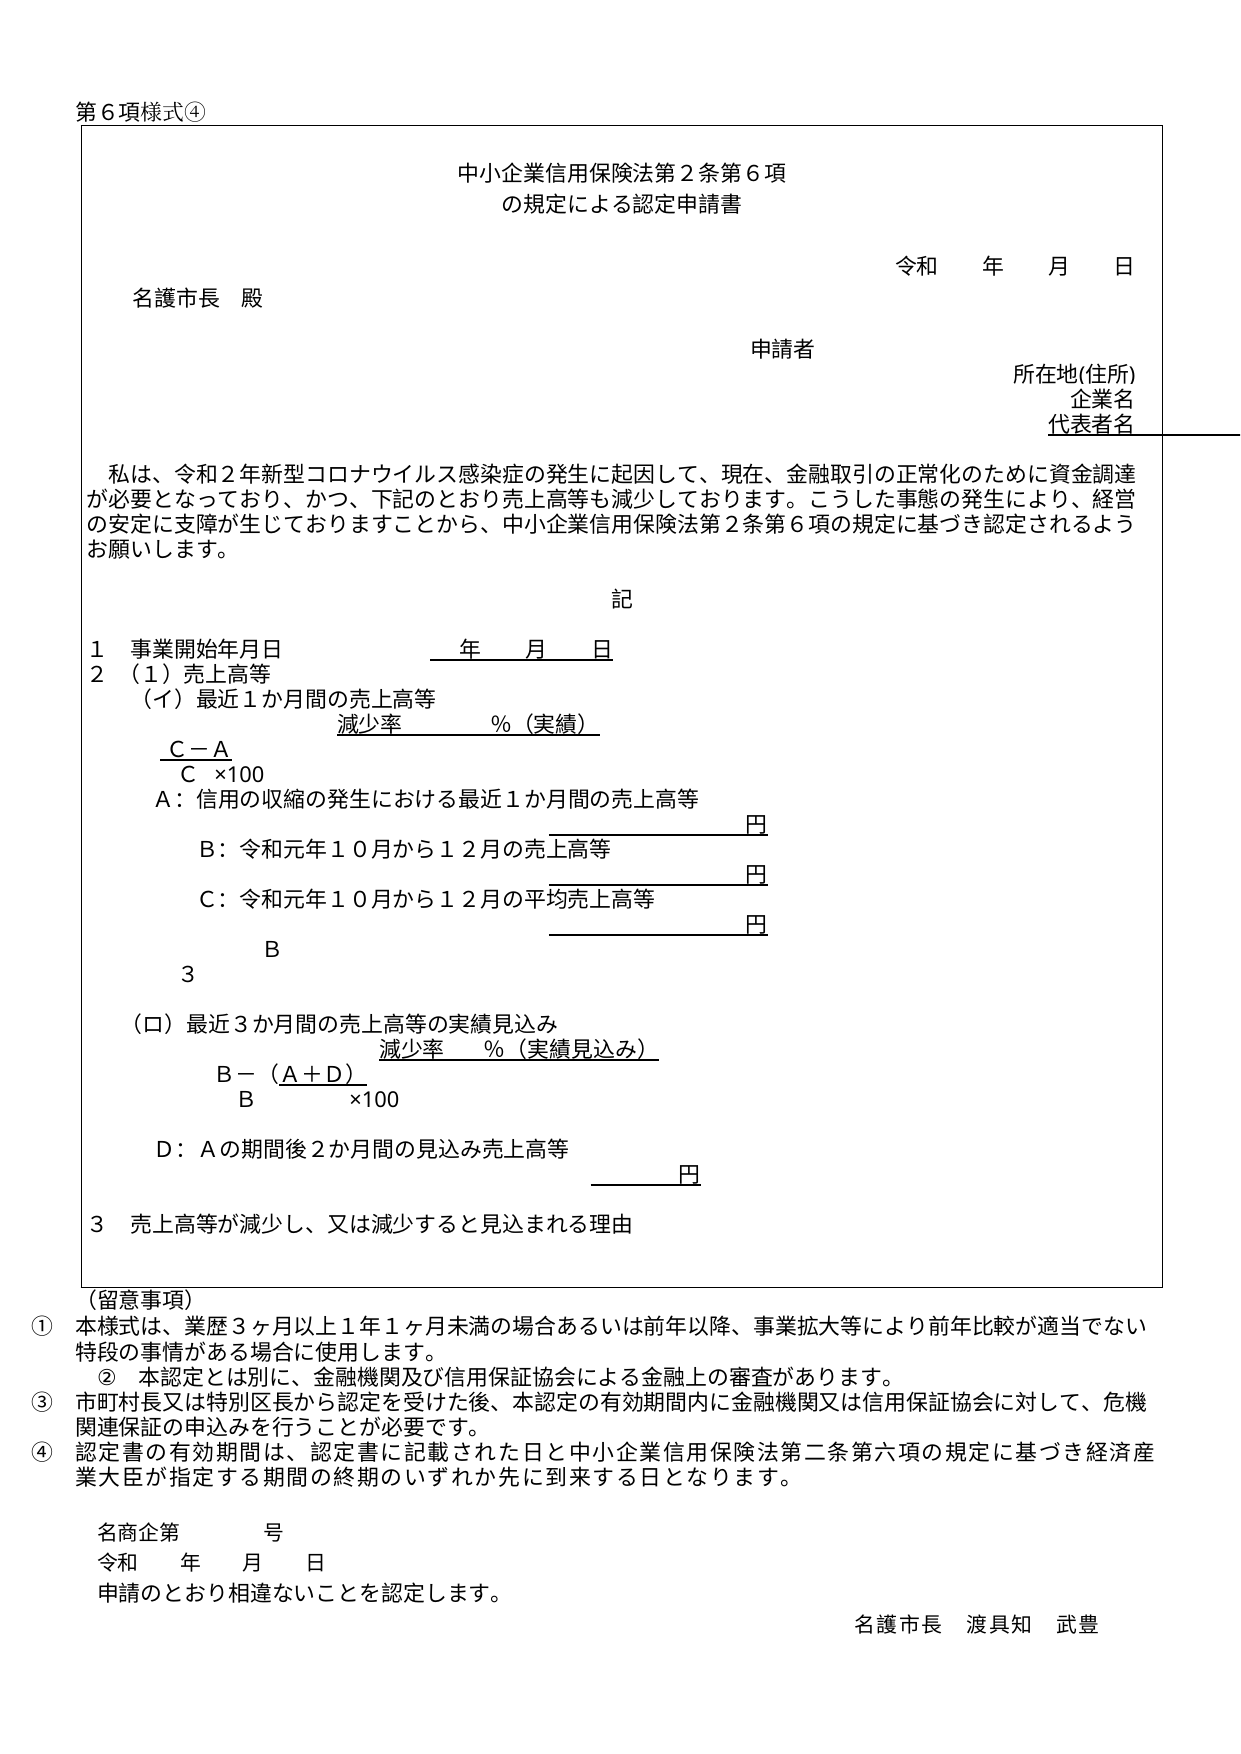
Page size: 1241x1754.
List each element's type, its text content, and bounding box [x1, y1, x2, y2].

text 名商企第 号 [75, 1516, 1165, 1546]
text ② 本認定とは別に、金融機関及び信用保証協会による金融上の審査があります。 [97, 1365, 1165, 1391]
text ① 本様式は、業歴３ヶ月以上１年１ヶ月未満の場合あるいは前年以降、事業拡大等により前年比較が適当でない特段の事情がある場合に使用します。 [9, 1314, 1165, 1365]
table_header 中小企業信用保険法第２条第６項 の規定による認定申請書 令和 年 月 日 名護市長 殿 申請者 所在地(住所) 企業名 代表者名 私は、令和２年新型コロナウイルス感染症の発生に起因して、現在、金融取引の正常化のために資金調達が必要となっており、かつ、下記のとおり売上高等も減少しております。こうした事態の発生により、経営の安定に支障が生じておりますことから、中小企業信用保険法第２条第６項の規定に基づき認定されるようお願いします。 記 １ 事業開始年月日 年 月 日 ２ （１）売上高等 （イ）最近１か月間の売上高等 減少率 ％（実績） Ｃ－Ａ Ｃ ×100 Ａ：信用の収縮の発生における最近１か月間の売上高等 円 Ｂ：令和元年１０月から１２月の売上高等 円 Ｃ：令和元年１０月から１２月の平均売上高等 円 Ｂ ３ （ロ）最近３か月間の売上高等の実績見込み 減少率 ％（実績見込み） Ｂ－（Ａ＋Ｄ） Ｂ ×100 Ｄ：Ａの期間後２か月間の見込み売上高等 円 ３ 売上高等が減少し、又は減少すると見込まれる理由 [82, 126, 1162, 1287]
text ④ 認定書の有効期間は、認定書に記載された日と中小企業信用保険法第二条第六項の規定に基づき経済産業大臣が指定する期間の終期のいずれか先に到来する日となります。 [9, 1441, 1165, 1491]
text （留意事項） [75, 1288, 1165, 1314]
text 名護市長 渡具知 武豊 [26, 1608, 1099, 1638]
text 令和 年 月 日 [97, 1546, 1165, 1576]
text ③ 市町村長又は特別区長から認定を受けた後、本認定の有効期間内に金融機関又は信用保証協会に対して、危機関連保証の申込みを行うことが必要です。 [9, 1391, 1165, 1441]
text 申請のとおり相違ないことを認定します。 [97, 1576, 1165, 1608]
text 第６項様式④ [75, 100, 1165, 125]
